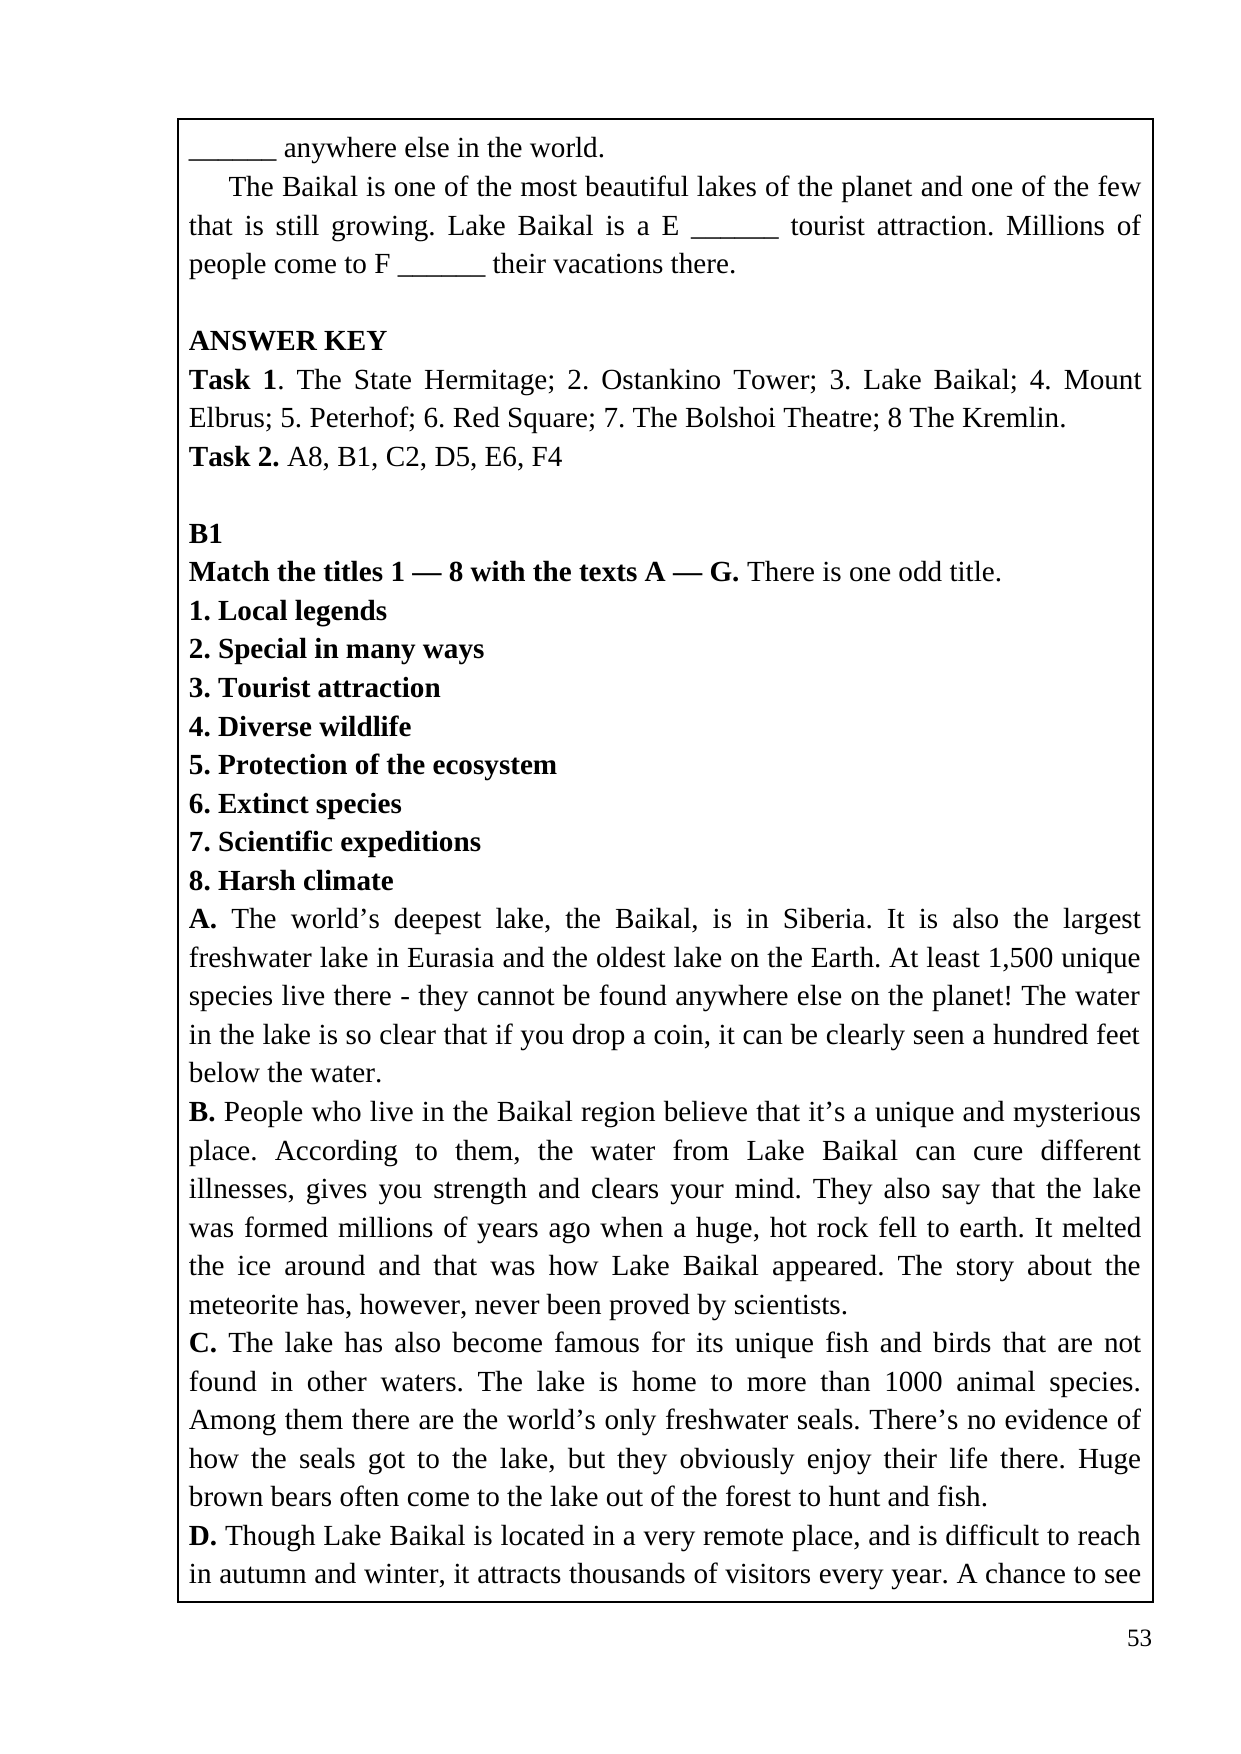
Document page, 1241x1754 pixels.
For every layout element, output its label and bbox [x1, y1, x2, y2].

table_cell [179, 120, 1152, 1601]
